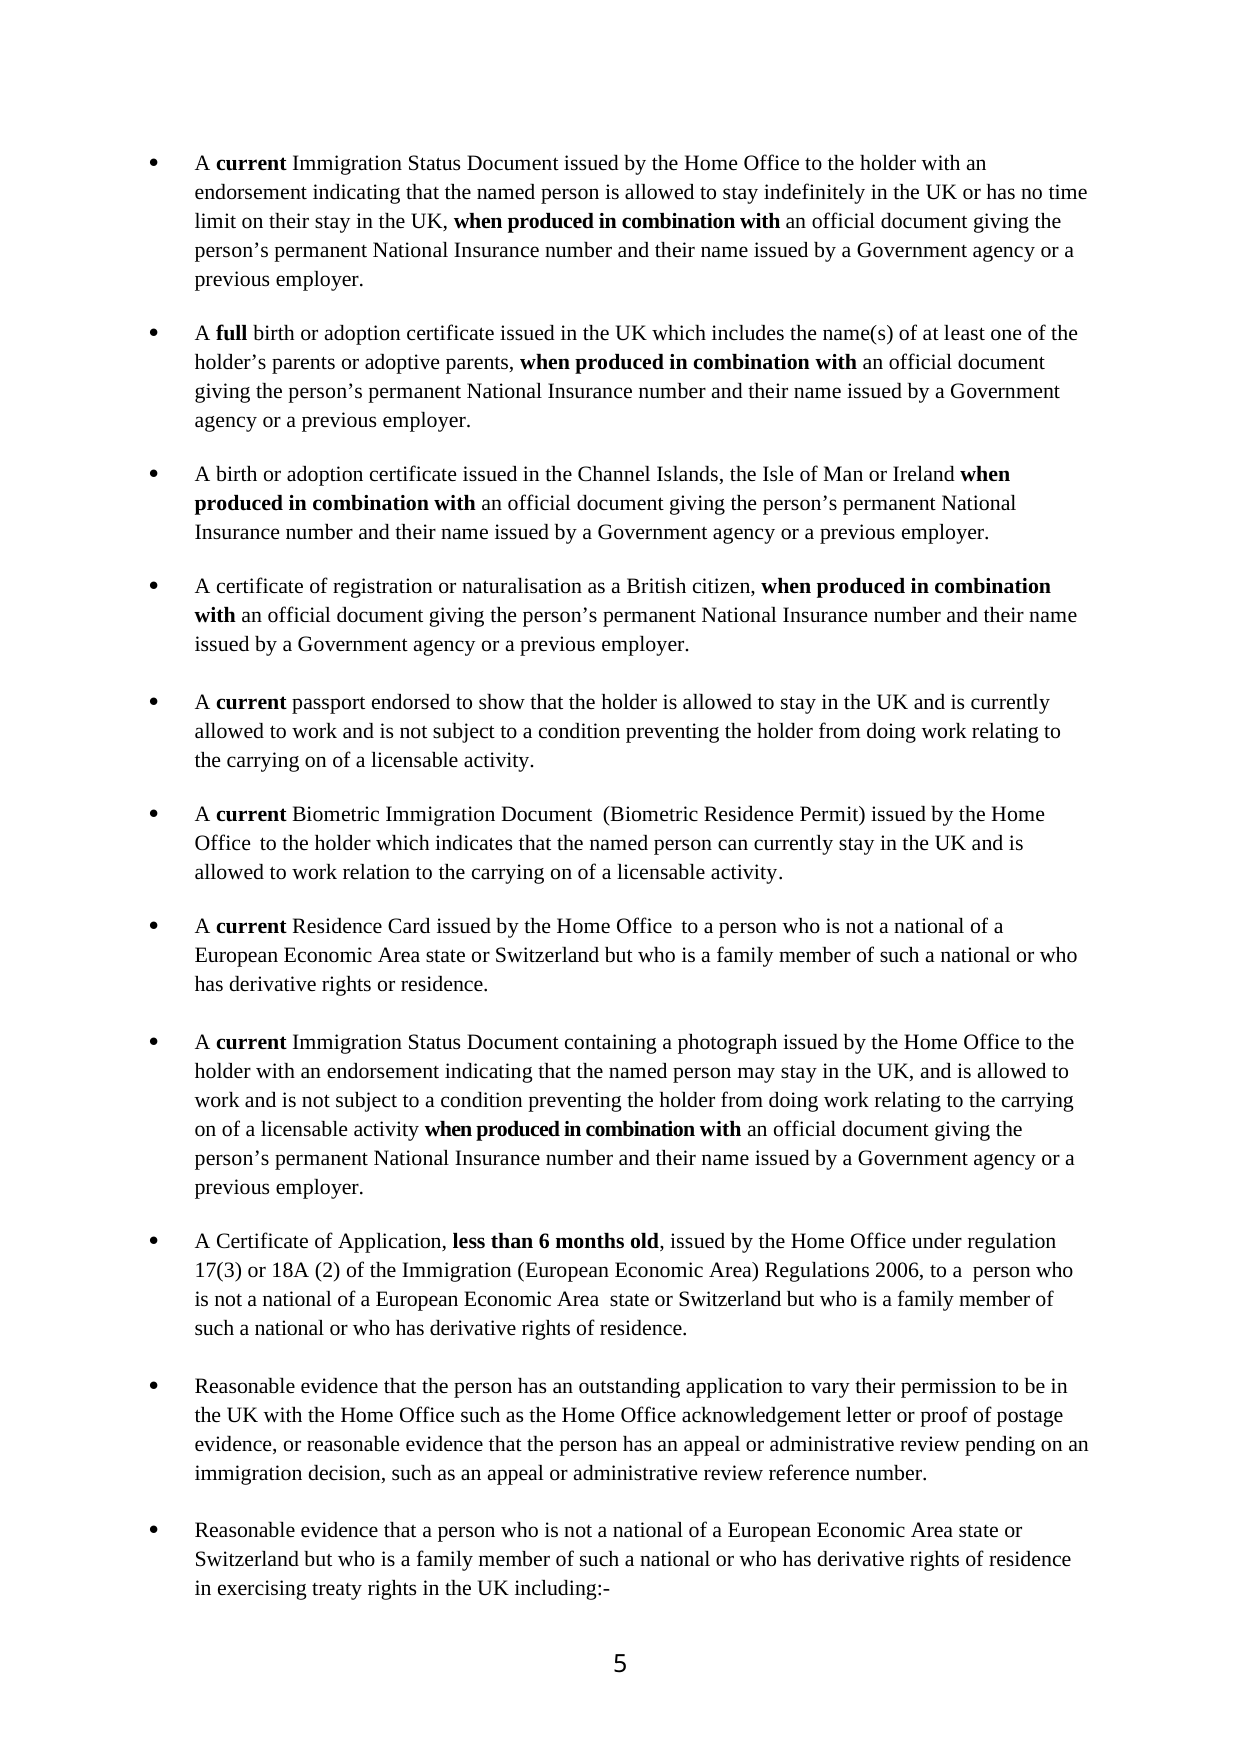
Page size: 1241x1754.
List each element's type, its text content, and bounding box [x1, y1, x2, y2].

list A current Biometric Immigration Document (Biometric Residence Permit) issued by the Home Office to the holder which indicates that the named person can currently stay in the UK and is allowed to work relation to the carrying on of a licensable activity. [150, 801, 1090, 884]
list A Certificate of Application, less than 6 months old, issued by the Home Office under regulation 17(3) or 18A (2) of the Immigration (European Economic Area) Regulations 2006, to a person who is not a national of a European Economic Area state or Switzerland but who is a family member of such a national or who has derivative rights of residence. [150, 1228, 1090, 1340]
list Reasonable evidence that a person who is not a national of a European Economic Area state or Switzerland but who is a family member of such a national or who has derivative rights of residence in exercising treaty rights in the UK including:- [150, 1517, 1090, 1601]
list A current Immigration Status Document containing a photograph issued by the Home Office to the holder with an endorsement indicating that the named person may stay in the UK, and is allowed to work and is not subject to a condition preventing the holder from doing work relating to the carrying on of a licensable activity when produced in combination with an official document giving the person’s permanent National Insurance number and their name issued by a Government agency or a previous employer. [150, 1029, 1090, 1199]
list A full birth or adoption certificate issued in the UK which includes the name(s) of at least one of the holder’s parents or adoptive parents, when produced in combination with an official document giving the person’s permanent National Insurance number and their name issued by a Government agency or a previous employer. [150, 320, 1090, 432]
list A current Residence Card issued by the Home Office to a person who is not a national of a European Economic Area state or Switzerland but who is a family member of such a national or who has derivative rights or residence. [150, 913, 1090, 996]
list A current Immigration Status Document issued by the Home Office to the holder with an endorsement indicating that the named person is allowed to stay indefinitely in the UK or has no time limit on their stay in the UK, when produced in combination with an official document giving the person’s permanent National Insurance number and their name issued by a Government agency or a previous employer. [150, 150, 1090, 291]
list A birth or adoption certificate issued in the Channel Islands, the Isle of Man or Ireland when produced in combination with an official document giving the person’s permanent National Insurance number and their name issued by a Government agency or a previous employer. [150, 461, 1090, 544]
list A current passport endorsed to show that the holder is allowed to stay in the UK and is currently allowed to work and is not subject to a condition preventing the holder from doing work relating to the carrying on of a licensable activity. [150, 689, 1090, 772]
list A certificate of registration or naturalisation as a British citizen, when produced in combination with an official document giving the person’s permanent National Insurance number and their name issued by a Government agency or a previous employer. [150, 573, 1090, 656]
list Reasonable evidence that the person has an outstanding application to vary their permission to be in the UK with the Home Office such as the Home Office acknowledgement letter or proof of postage evidence, or reasonable evidence that the person has an appeal or administrative review pending on an immigration decision, such as an appeal or administrative review reference number. [150, 1373, 1090, 1485]
